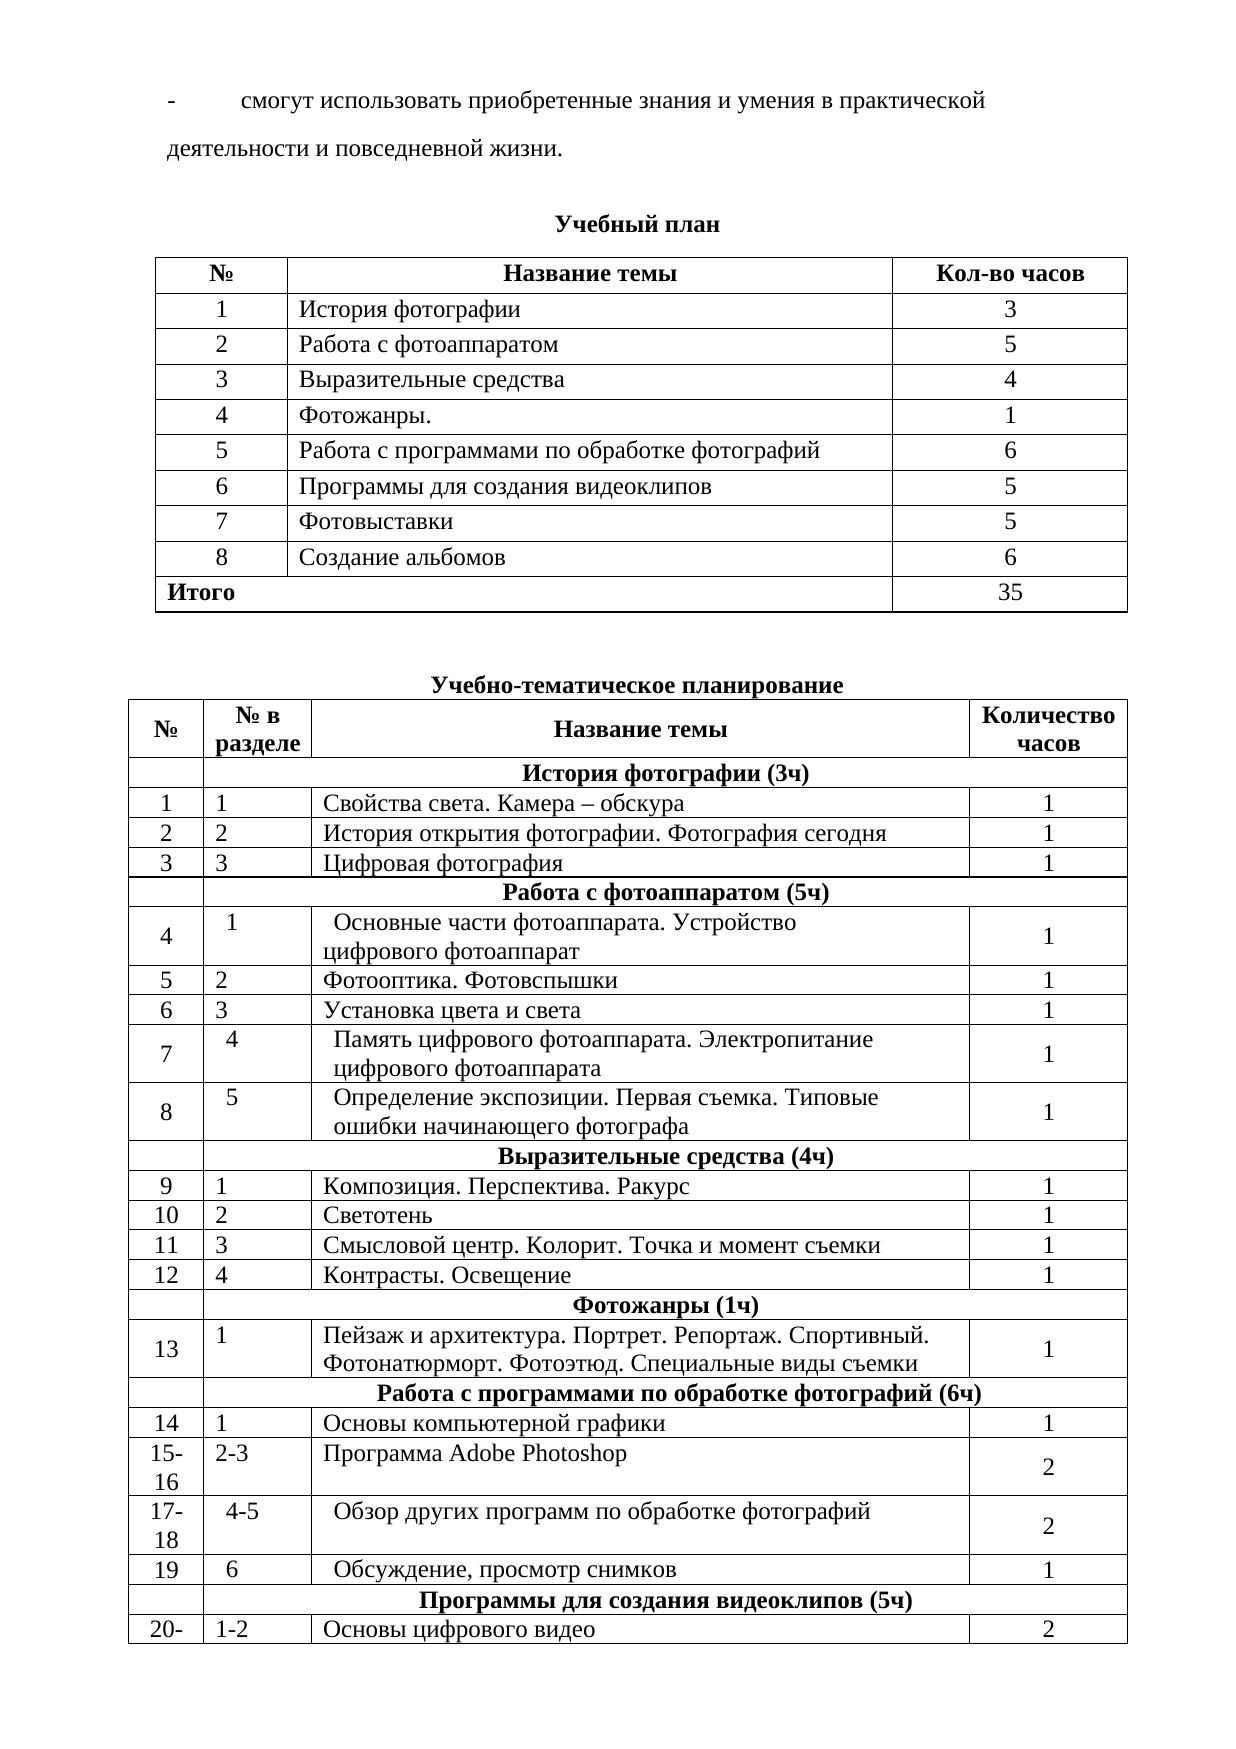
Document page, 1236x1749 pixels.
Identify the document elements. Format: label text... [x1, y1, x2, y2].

table_cell Программы для создания видеоклипов [288, 471, 892, 505]
table_cell 2 [970, 1496, 1127, 1554]
table_cell 20-21 [129, 1615, 203, 1643]
table_cell Память цифрового фотоаппарата. Электропитание цифрового фотоаппарата [312, 1025, 969, 1082]
table_cell 35 [893, 577, 1127, 611]
table_cell Обзор других программ по обработке фотографий [312, 1496, 969, 1554]
table_cell Работа с фотоаппаратом (5ч) [204, 878, 1127, 906]
table_cell 14 [129, 1408, 203, 1437]
table_cell 1 [204, 1171, 311, 1199]
table_cell 2 [204, 1201, 311, 1229]
table_cell Определение экспозиции. Первая съемка. Типовые ошибки начинающего фотографа [312, 1083, 969, 1140]
table_cell 1 [204, 788, 311, 817]
table_cell 4 [893, 365, 1127, 399]
table_cell [129, 758, 203, 787]
table_cell 1 [970, 818, 1127, 847]
table_cell 1 [970, 1083, 1127, 1140]
table_cell 1 [156, 294, 287, 328]
table_cell 15-16 [129, 1438, 203, 1495]
table_cell [129, 1585, 203, 1613]
table_cell 17-18 [129, 1496, 203, 1554]
table_cell Основы компьютерной графики [312, 1408, 969, 1437]
table_cell 5 [893, 329, 1127, 363]
table_cell Выразительные средства [288, 365, 892, 399]
text Учебный план [167, 209, 1107, 238]
table_cell 3 [156, 365, 287, 399]
table_cell 6 [129, 995, 203, 1024]
table_cell 5 [156, 435, 287, 470]
table_header Название темы [288, 258, 892, 293]
table_cell 1 [970, 1171, 1127, 1199]
table_cell [129, 1378, 203, 1407]
table_header № в разделе [204, 700, 311, 757]
table_cell 19 [129, 1555, 203, 1584]
table_cell Композиция. Перспектива. Ракурс [312, 1171, 969, 1199]
table_cell 1 [970, 907, 1127, 964]
table_cell 2 [970, 1438, 1127, 1495]
table_header Название темы [312, 700, 969, 757]
table_header № [129, 700, 203, 757]
table_cell 1 [970, 1555, 1127, 1584]
table_cell Работа с программами по обработке фотографий (6ч) [204, 1378, 1127, 1407]
list смогут использовать приобретенные знания и умения в практической деятельности и повседневной жизни. [167, 85, 1107, 161]
table_cell 3 [204, 848, 311, 876]
table_cell 4 [204, 1025, 311, 1082]
table_cell Обсуждение, просмотр снимков [312, 1555, 969, 1584]
table_cell 1 [970, 1201, 1127, 1229]
table_cell 5 [204, 1083, 311, 1140]
table_cell Контрасты. Освещение [312, 1260, 969, 1289]
table_cell Программа Adobe Photoshop [312, 1438, 969, 1495]
table_cell 6 [893, 435, 1127, 470]
table_header Количество часов [970, 700, 1127, 757]
table_cell 1 [893, 400, 1127, 434]
table_cell 4-5 [204, 1496, 311, 1554]
table_cell История фотографии (3ч) [204, 758, 1127, 787]
table_cell 1 [204, 1320, 311, 1377]
table_cell 1-2 [204, 1615, 311, 1643]
table_cell 12 [129, 1260, 203, 1289]
table_cell Фотожанры. [288, 400, 892, 434]
table_cell 3 [204, 995, 311, 1024]
table_cell 1 [970, 1408, 1127, 1437]
table_cell 13 [129, 1320, 203, 1377]
table_cell 9 [129, 1171, 203, 1199]
table_cell 6 [156, 471, 287, 505]
table_cell История фотографии [288, 294, 892, 328]
table_cell Выразительные средства (4ч) [204, 1141, 1127, 1170]
table_cell 4 [156, 400, 287, 434]
table_cell 1 [970, 788, 1127, 817]
table_cell Пейзаж и архитектура. Портрет. Репортаж. Спортивный. Фотонатюрморт. Фотоэтюд. Специальные виды съемки [312, 1320, 969, 1377]
table_cell Работа с программами по обработке фотографий [288, 435, 892, 470]
table_cell 8 [156, 542, 287, 576]
table_cell 2 [970, 1615, 1127, 1643]
table_cell 2 [204, 818, 311, 847]
table_header № [156, 258, 287, 293]
table_cell 1 [970, 1230, 1127, 1259]
table_cell 4 [204, 1260, 311, 1289]
table_cell 1 [970, 1260, 1127, 1289]
table_cell 5 [893, 471, 1127, 505]
table_cell 5 [129, 966, 203, 994]
table_cell 4 [129, 907, 203, 964]
table_cell 6 [893, 542, 1127, 576]
table_cell Программы для создания видеоклипов (5ч) [204, 1585, 1127, 1613]
table_cell История открытия фотографии. Фотография сегодня [312, 818, 969, 847]
table_cell 1 [970, 1320, 1127, 1377]
table_cell 2 [129, 818, 203, 847]
table_cell 1 [204, 907, 311, 964]
table_cell 3 [129, 848, 203, 876]
table_cell Итого [156, 577, 892, 611]
table_cell 3 [893, 294, 1127, 328]
table_cell 6 [204, 1555, 311, 1584]
table_cell 1 [970, 848, 1127, 876]
table_cell [129, 878, 203, 906]
table_cell 2 [204, 966, 311, 994]
table_cell Основные части фотоаппарата. Устройство цифрового фотоаппарат [312, 907, 969, 964]
table_cell Фотовыставки [288, 506, 892, 541]
table_cell 7 [156, 506, 287, 541]
table_cell 3 [204, 1230, 311, 1259]
table_cell Установка цвета и света [312, 995, 969, 1024]
table_cell 1 [204, 1408, 311, 1437]
table_cell 1 [970, 1025, 1127, 1082]
table_cell 5 [893, 506, 1127, 541]
table_cell Смысловой центр. Колорит. Точка и момент съемки [312, 1230, 969, 1259]
table_cell Фотооптика. Фотовспышки [312, 966, 969, 994]
table_cell 7 [129, 1025, 203, 1082]
table_cell Цифровая фотография [312, 848, 969, 876]
table_cell Фотожанры (1ч) [204, 1290, 1127, 1319]
table_cell Создание альбомов [288, 542, 892, 576]
table_cell 2 [156, 329, 287, 363]
table_cell 11 [129, 1230, 203, 1259]
table_header Кол-во часов [893, 258, 1127, 293]
table_cell [129, 1290, 203, 1319]
table_cell Свойства света. Камера – обскура [312, 788, 969, 817]
table_cell 8 [129, 1083, 203, 1140]
table_cell 2-3 [204, 1438, 311, 1495]
table_cell Светотень [312, 1201, 969, 1229]
table_cell [129, 1141, 203, 1170]
text Учебно-тематическое планирование [140, 670, 1134, 699]
table_cell 1 [970, 966, 1127, 994]
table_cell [312, 1615, 969, 1643]
table_cell Работа с фотоаппаратом [288, 329, 892, 363]
table_cell 1 [129, 788, 203, 817]
table_cell 10 [129, 1201, 203, 1229]
table_cell 1 [970, 995, 1127, 1024]
